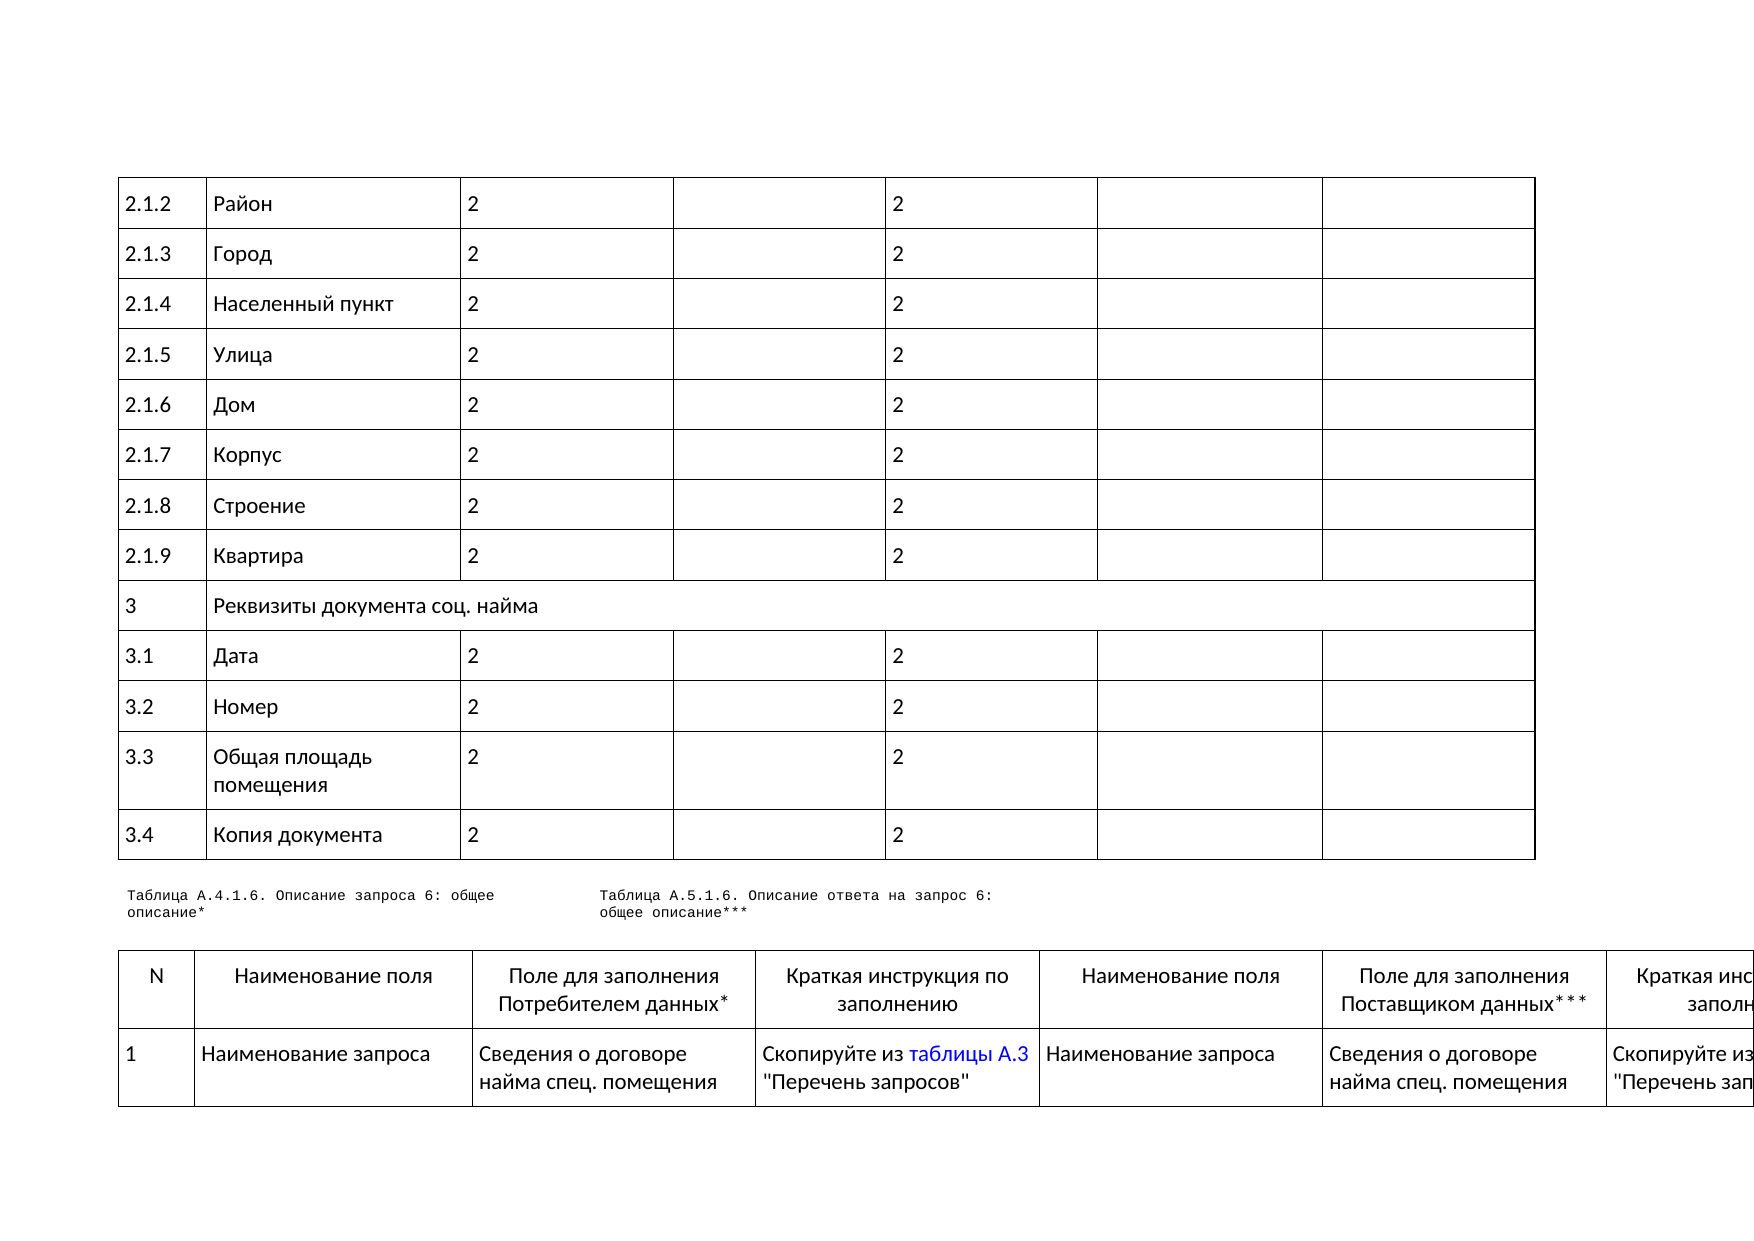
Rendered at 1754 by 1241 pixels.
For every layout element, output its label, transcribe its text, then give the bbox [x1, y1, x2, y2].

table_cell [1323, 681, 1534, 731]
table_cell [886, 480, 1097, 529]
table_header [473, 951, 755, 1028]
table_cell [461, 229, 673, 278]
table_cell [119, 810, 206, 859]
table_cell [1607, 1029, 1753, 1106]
text описание* общее описание*** [118, 905, 1636, 921]
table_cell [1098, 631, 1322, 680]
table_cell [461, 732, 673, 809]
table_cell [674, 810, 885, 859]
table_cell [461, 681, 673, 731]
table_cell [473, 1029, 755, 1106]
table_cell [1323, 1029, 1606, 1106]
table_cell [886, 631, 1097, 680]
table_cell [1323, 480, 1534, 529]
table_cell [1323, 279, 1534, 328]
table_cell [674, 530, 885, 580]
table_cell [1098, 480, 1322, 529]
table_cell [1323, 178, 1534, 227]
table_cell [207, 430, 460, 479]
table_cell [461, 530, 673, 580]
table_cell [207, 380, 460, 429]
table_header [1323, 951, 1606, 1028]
text Таблица А.4.1.6. Описание запроса 6: общее Таблица А.5.1.6. Описание ответа на запрос 6: [118, 888, 1636, 905]
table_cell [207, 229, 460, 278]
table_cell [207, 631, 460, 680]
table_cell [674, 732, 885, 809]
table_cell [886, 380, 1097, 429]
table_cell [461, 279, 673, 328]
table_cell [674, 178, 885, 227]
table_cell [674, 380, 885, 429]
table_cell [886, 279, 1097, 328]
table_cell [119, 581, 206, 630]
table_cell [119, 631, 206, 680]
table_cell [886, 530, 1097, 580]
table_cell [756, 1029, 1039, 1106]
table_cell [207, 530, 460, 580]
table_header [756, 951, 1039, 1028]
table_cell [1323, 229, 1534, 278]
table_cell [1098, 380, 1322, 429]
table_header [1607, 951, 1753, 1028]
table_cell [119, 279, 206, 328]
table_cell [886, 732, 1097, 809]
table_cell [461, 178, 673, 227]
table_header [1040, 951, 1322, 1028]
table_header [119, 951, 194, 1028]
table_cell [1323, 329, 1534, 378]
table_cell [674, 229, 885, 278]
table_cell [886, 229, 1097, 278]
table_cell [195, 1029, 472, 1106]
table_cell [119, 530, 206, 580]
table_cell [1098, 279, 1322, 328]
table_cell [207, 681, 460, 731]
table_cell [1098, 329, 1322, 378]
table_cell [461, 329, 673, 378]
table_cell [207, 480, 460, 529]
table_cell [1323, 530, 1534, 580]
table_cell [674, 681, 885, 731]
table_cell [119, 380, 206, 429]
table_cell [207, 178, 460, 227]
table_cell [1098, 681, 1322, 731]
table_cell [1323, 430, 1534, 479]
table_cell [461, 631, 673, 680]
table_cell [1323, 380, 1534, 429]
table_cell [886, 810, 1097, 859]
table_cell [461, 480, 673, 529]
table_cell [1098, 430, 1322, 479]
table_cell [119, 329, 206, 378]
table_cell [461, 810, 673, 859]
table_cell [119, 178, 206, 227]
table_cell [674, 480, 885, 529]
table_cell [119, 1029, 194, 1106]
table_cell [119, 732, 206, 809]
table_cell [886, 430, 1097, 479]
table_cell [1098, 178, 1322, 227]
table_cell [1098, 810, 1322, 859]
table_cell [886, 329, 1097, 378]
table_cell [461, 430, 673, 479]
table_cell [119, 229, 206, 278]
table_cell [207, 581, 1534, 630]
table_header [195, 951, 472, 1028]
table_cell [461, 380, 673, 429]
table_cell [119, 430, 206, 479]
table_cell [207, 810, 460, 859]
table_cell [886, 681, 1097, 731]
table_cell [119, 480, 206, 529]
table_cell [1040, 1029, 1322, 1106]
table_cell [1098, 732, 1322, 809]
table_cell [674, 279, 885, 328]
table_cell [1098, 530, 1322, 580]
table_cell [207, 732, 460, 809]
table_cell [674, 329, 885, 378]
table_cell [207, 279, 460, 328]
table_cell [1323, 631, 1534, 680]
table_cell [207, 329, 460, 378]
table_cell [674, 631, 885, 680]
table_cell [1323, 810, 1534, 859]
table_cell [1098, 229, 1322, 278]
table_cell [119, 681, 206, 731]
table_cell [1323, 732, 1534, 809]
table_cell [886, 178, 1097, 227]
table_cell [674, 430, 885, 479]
